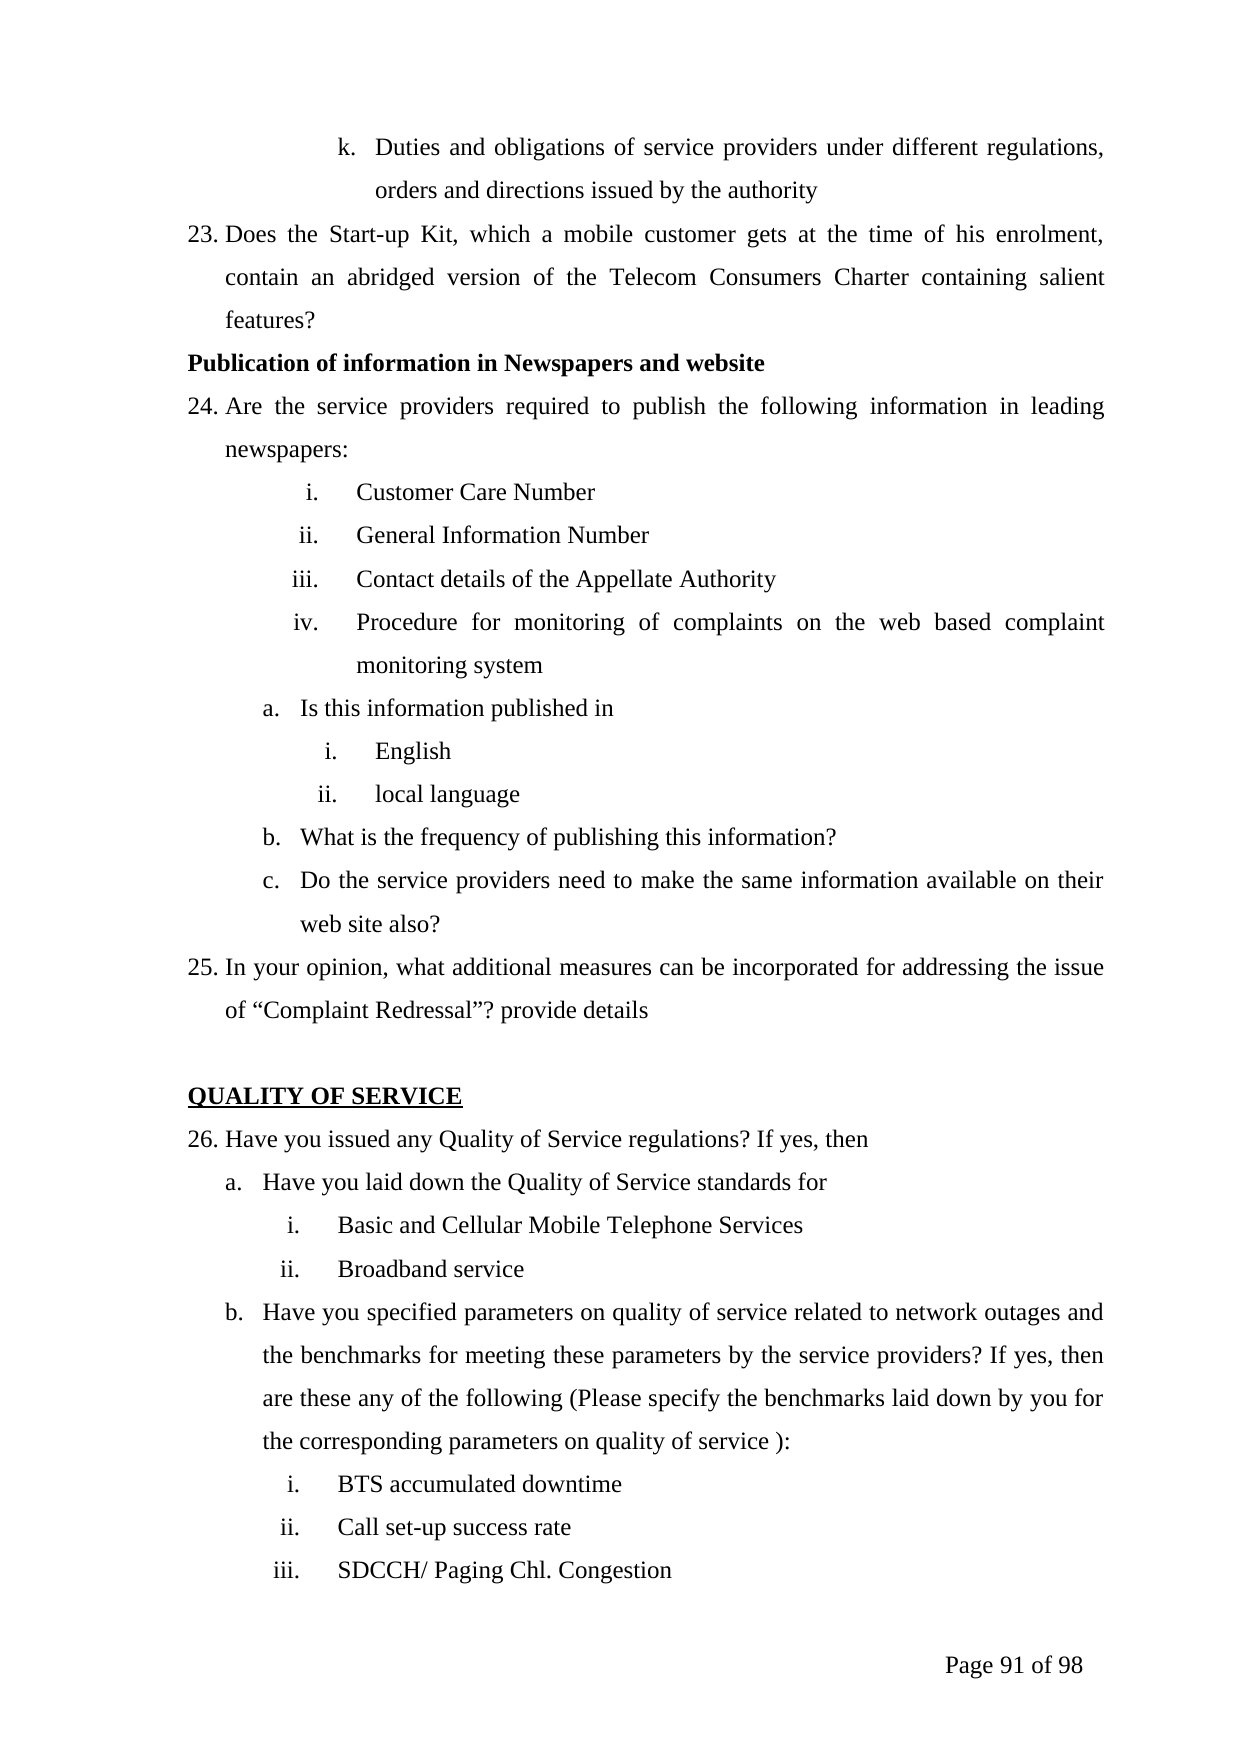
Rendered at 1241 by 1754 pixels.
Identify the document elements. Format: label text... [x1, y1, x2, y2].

list English [337, 736, 1105, 765]
list local language [337, 779, 1105, 808]
list SDCCH/ Paging Chl. Congestion [300, 1556, 1105, 1584]
list Basic and Cellular Mobile Telephone Services [300, 1211, 1105, 1239]
list In your opinion, what additional measures can be incorporated for addressing the issue of “Complaint Redressal”? provide details [187, 952, 1105, 1024]
list BTS accumulated downtime [300, 1469, 1105, 1498]
list Publication of information in Newspapers and website [187, 348, 1105, 377]
list Are the service providers required to publish the following information in leading newspapers: [187, 391, 1105, 463]
list Does the Start-up Kit, which a mobile customer gets at the time of his enrolment, contain an abridged version of the Telecom Consumers Charter containing salient features? [187, 219, 1105, 334]
list Customer Care Number [319, 477, 1105, 506]
list Have you specified parameters on quality of service related to network outages and the benchmarks for meeting these parameters by the service providers? If yes, then are these any of the following (Please specify the benchmarks laid down by you for the corresponding parameters on quality of service ): [225, 1297, 1105, 1455]
list QUALITY OF SERVICE [187, 1081, 1105, 1110]
list Have you laid down the Quality of Service standards for [225, 1167, 1105, 1196]
list Do the service providers need to make the same information available on their web site also? [262, 866, 1105, 937]
list Have you issued any Quality of Service regulations? If yes, then [187, 1124, 1105, 1153]
list Contact details of the Appellate Authority [319, 564, 1105, 592]
list Call set-up success rate [300, 1512, 1105, 1541]
list Procedure for monitoring of complaints on the web based complaint monitoring system [319, 607, 1105, 679]
list Is this information published in [262, 693, 1105, 722]
list Broadband service [300, 1254, 1105, 1282]
list Duties and obligations of service providers under different regulations, orders and directions issued by the authority [337, 132, 1105, 204]
list General Information Number [319, 521, 1105, 549]
list What is the frequency of publishing this information? [262, 822, 1105, 851]
